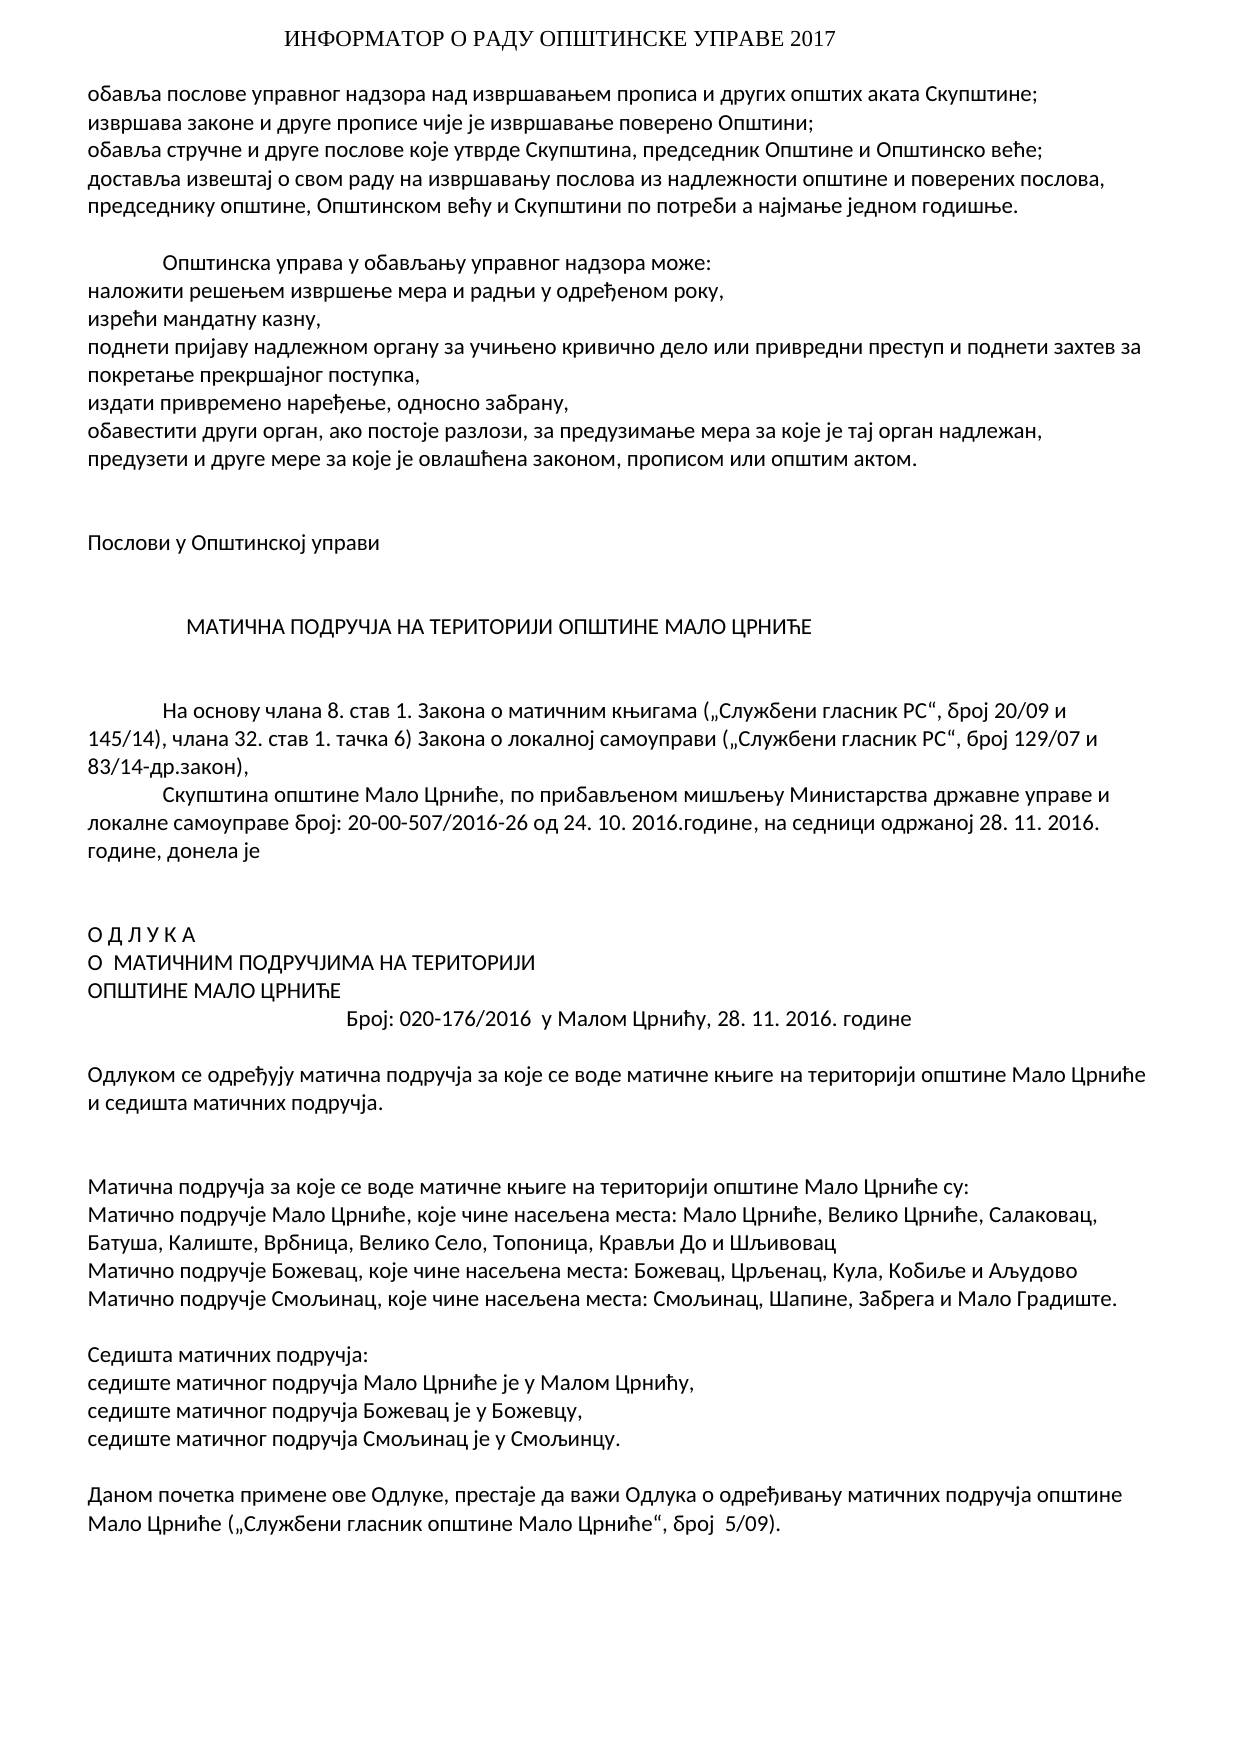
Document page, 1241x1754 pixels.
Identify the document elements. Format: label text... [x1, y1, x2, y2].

text обавља послове управног надзора над извршавањем прописа и других општих аката Скупштине; [87, 79, 1148, 108]
text Број: 020-176/2016 у Малом Црнићу, 28. 11. 2016. године [87, 1004, 1148, 1032]
text На основу члана 8. став 1. Закона о матичним књигама („Службени гласник РС“, број 20/09 и 145/14), члана 32. став 1. тачка 6) Закона о локалној самоуправи („Службени гласник РС“, број 129/07 и 83/14-др.закон), [87, 696, 1148, 780]
text седиште матичног подручја Смољинац је у Смољинцу. [87, 1424, 1148, 1453]
text Општинска управа у обављању управног надзора може: [87, 248, 1148, 276]
text издати привремено наређење, односно забрану, [87, 388, 1148, 416]
text Матично подручје Смољинац, које чине насељена места: Смољинац, Шапине, Забрега и Мало Градиште. [87, 1284, 1148, 1312]
text поднети пријаву надлежном органу за учињено кривично дело или привредни преступ и поднети захтев за покретање прекршајног поступка, [87, 332, 1148, 388]
text О МАТИЧНИМ ПОДРУЧЈИМА НА ТЕРИТОРИЈИ [87, 948, 1148, 976]
text извршава законе и друге прописе чије је извршавање поверено Општини; [87, 108, 1148, 136]
text Седишта матичних подручја: [87, 1341, 1148, 1368]
text Даном почетка примене ове Одлуке, престаје да важи Одлука о одређивању матичних подручја општине Мало Црниће („Службени гласник општине Мало Црниће“, број 5/09). [87, 1481, 1148, 1537]
text Матична подручја за које се воде матичне књиге на територији општине Мало Црниће су: [87, 1172, 1148, 1200]
text седиште матичног подручја Божевац је у Божевцу, [87, 1397, 1148, 1424]
text Послови у Општинској управи [87, 528, 1148, 556]
text Одлуком се одређују матична подручја за које се воде матичне књиге на територији општине Мало Црниће и седишта матичних подручја. [87, 1060, 1148, 1116]
text наложити решењем извршење мера и радњи у одређеном року, [87, 276, 1148, 304]
text доставља извештај о свом раду на извршавању послова из надлежности општине и поверених послова, председнику општине, Општинском већу и Скупштини по потреби а најмање једном годишње. [87, 164, 1148, 220]
text изрећи мандатну казну, [87, 304, 1148, 332]
text МАТИЧНА ПОДРУЧЈА НА ТЕРИТОРИЈИ ОПШТИНЕ МАЛО ЦРНИЋЕ [87, 612, 1148, 640]
text Скупштина општине Мало Црниће, по прибављеном мишљењу Министарства државне управе и локалне самоуправе број: 20-00-507/2016-26 од 24. 10. 2016.године, на седници одржаној 28. 11. 2016. године, донела је [87, 780, 1148, 864]
text обавестити други орган, ако постоје разлози, за предузимање мера за које је тај орган надлежан, [87, 416, 1148, 444]
text Матично подручје Божевац, које чине насељена места: Божевац, Црљенац, Кула, Кобиље и Аљудово [87, 1256, 1148, 1284]
text О Д Л У К А [87, 920, 1148, 948]
text Матично подручје Мало Црниће, које чине насељена места: Мало Црниће, Велико Црниће, Салаковац, Батуша, Калиште, Врбница, Велико Село, Топоница, Крављи До и Шљивовац [87, 1200, 1148, 1256]
text обавља стручне и друге послове које утврде Скупштина, председник Општине и Општинско веће; [87, 136, 1148, 164]
text предузети и друге мере за које је овлашћена законом, прописом или општим актом. [87, 444, 1148, 472]
text седиште матичног подручја Мало Црниће је у Малом Црнићу, [87, 1368, 1148, 1397]
text ОПШТИНЕ МАЛО ЦРНИЋЕ [87, 976, 1148, 1004]
